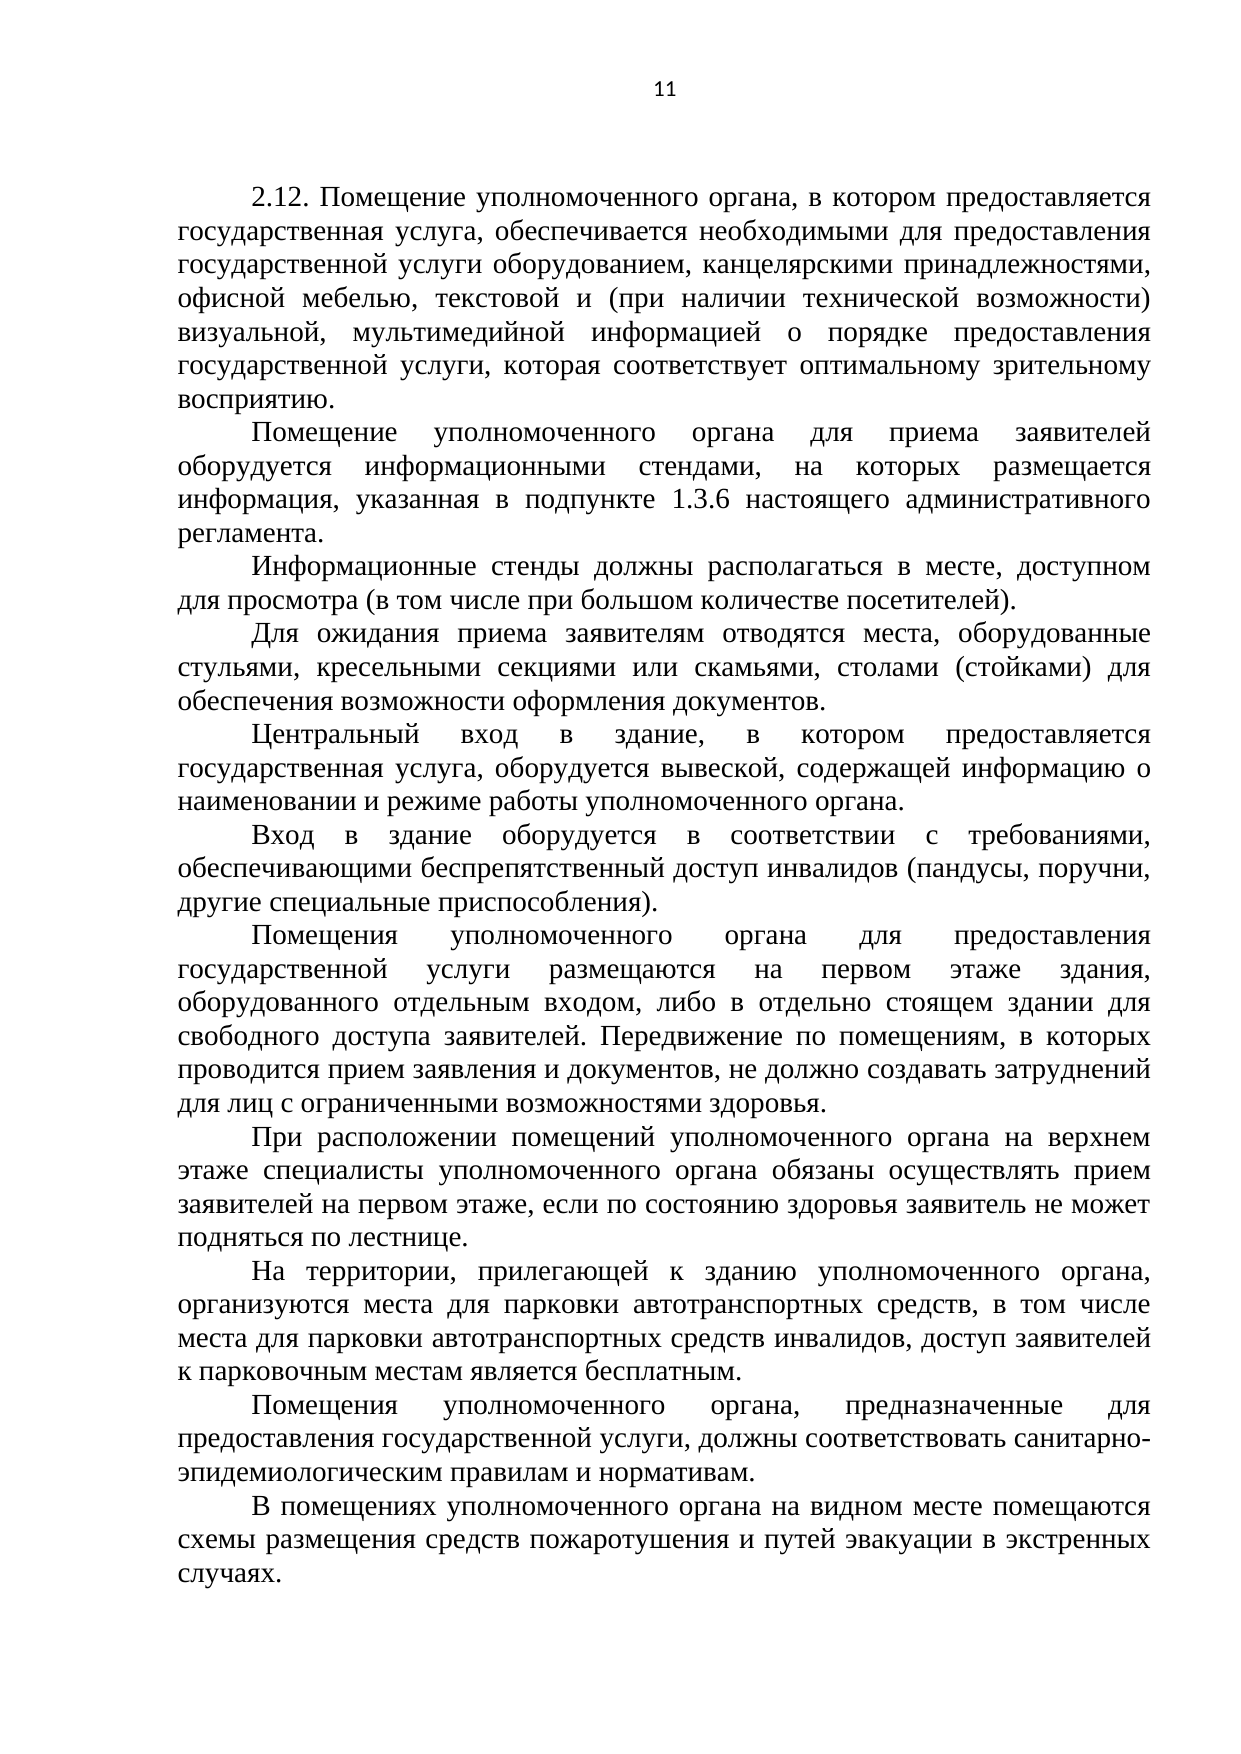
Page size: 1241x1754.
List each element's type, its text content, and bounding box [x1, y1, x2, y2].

text В помещениях уполномоченного органа на видном месте помещаются схемы размещения средств пожаротушения и путей эвакуации в экстренных случаях. [177, 1488, 1152, 1588]
text На территории, прилегающей к зданию уполномоченного органа, организуются места для парковки автотранспортных средств, в том числе места для парковки автотранспортных средств инвалидов, доступ заявителей к парковочным местам является бесплатным. [177, 1253, 1152, 1387]
text Центральный вход в здание, в котором предоставляется государственная услуга, оборудуется вывеской, содержащей информацию о наименовании и режиме работы уполномоченного органа. [177, 716, 1152, 817]
text Для ожидания приема заявителям отводятся места, оборудованные стульями, кресельными секциями или скамьями, столами (стойками) для обеспечения возможности оформления документов. [177, 616, 1152, 716]
text При расположении помещений уполномоченного органа на верхнем этаже специалисты уполномоченного органа обязаны осуществлять прием заявителей на первом этаже, если по состоянию здоровья заявитель не может подняться по лестнице. [177, 1119, 1152, 1253]
text Помещение уполномоченного органа для приема заявителей оборудуется информационными стендами, на которых размещается информация, указанная в подпункте 1.3.6 настоящего административного регламента. [177, 414, 1152, 548]
text Информационные стенды должны располагаться в месте, доступном для просмотра (в том числе при большом количестве посетителей). [177, 548, 1152, 616]
text Вход в здание оборудуется в соответствии с требованиями, обеспечивающими беспрепятственный доступ инвалидов (пандусы, поручни, другие специальные приспособления). [177, 817, 1152, 917]
text Помещения уполномоченного органа для предоставления государственной услуги размещаются на первом этаже здания, оборудованного отдельным входом, либо в отдельно стоящем здании для свободного доступа заявителей. Передвижение по помещениям, в которых проводится прием заявления и документов, не должно создавать затруднений для лиц с ограниченными возможностями здоровья. [177, 917, 1152, 1119]
text 2.12. Помещение уполномоченного органа, в котором предоставляется государственная услуга, обеспечивается необходимыми для предоставления государственной услуги оборудованием, канцелярскими принадлежностями, офисной мебелью, текстовой и (при наличии технической возможности) визуальной, мультимедийной информацией о порядке предоставления государственной услуги, которая соответствует оптимальному зрительному восприятию. [177, 179, 1152, 414]
text Помещения уполномоченного органа, предназначенные для предоставления государственной услуги, должны соответствовать санитарно-эпидемиологическим правилам и нормативам. [177, 1387, 1152, 1488]
